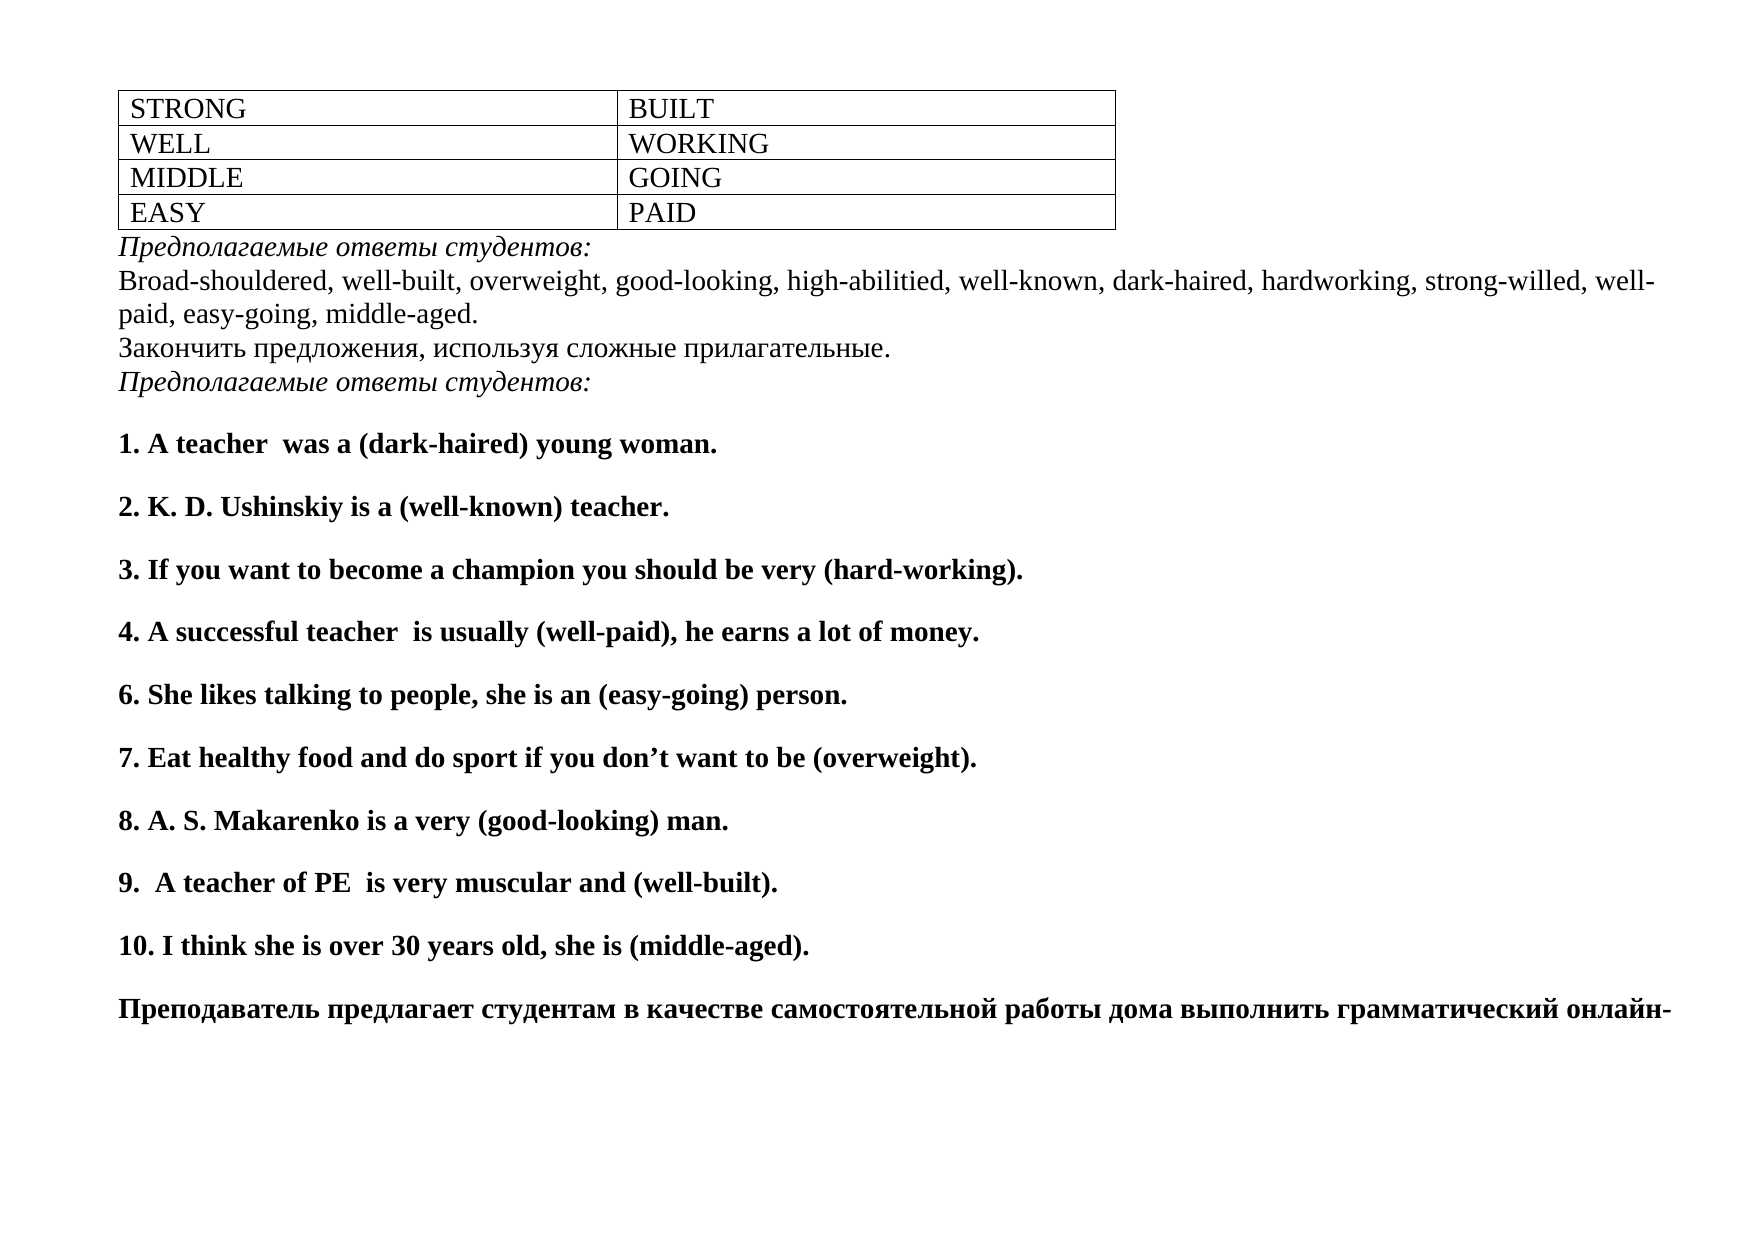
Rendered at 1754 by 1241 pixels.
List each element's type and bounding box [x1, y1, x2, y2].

table_header [117, 89, 1713, 1026]
